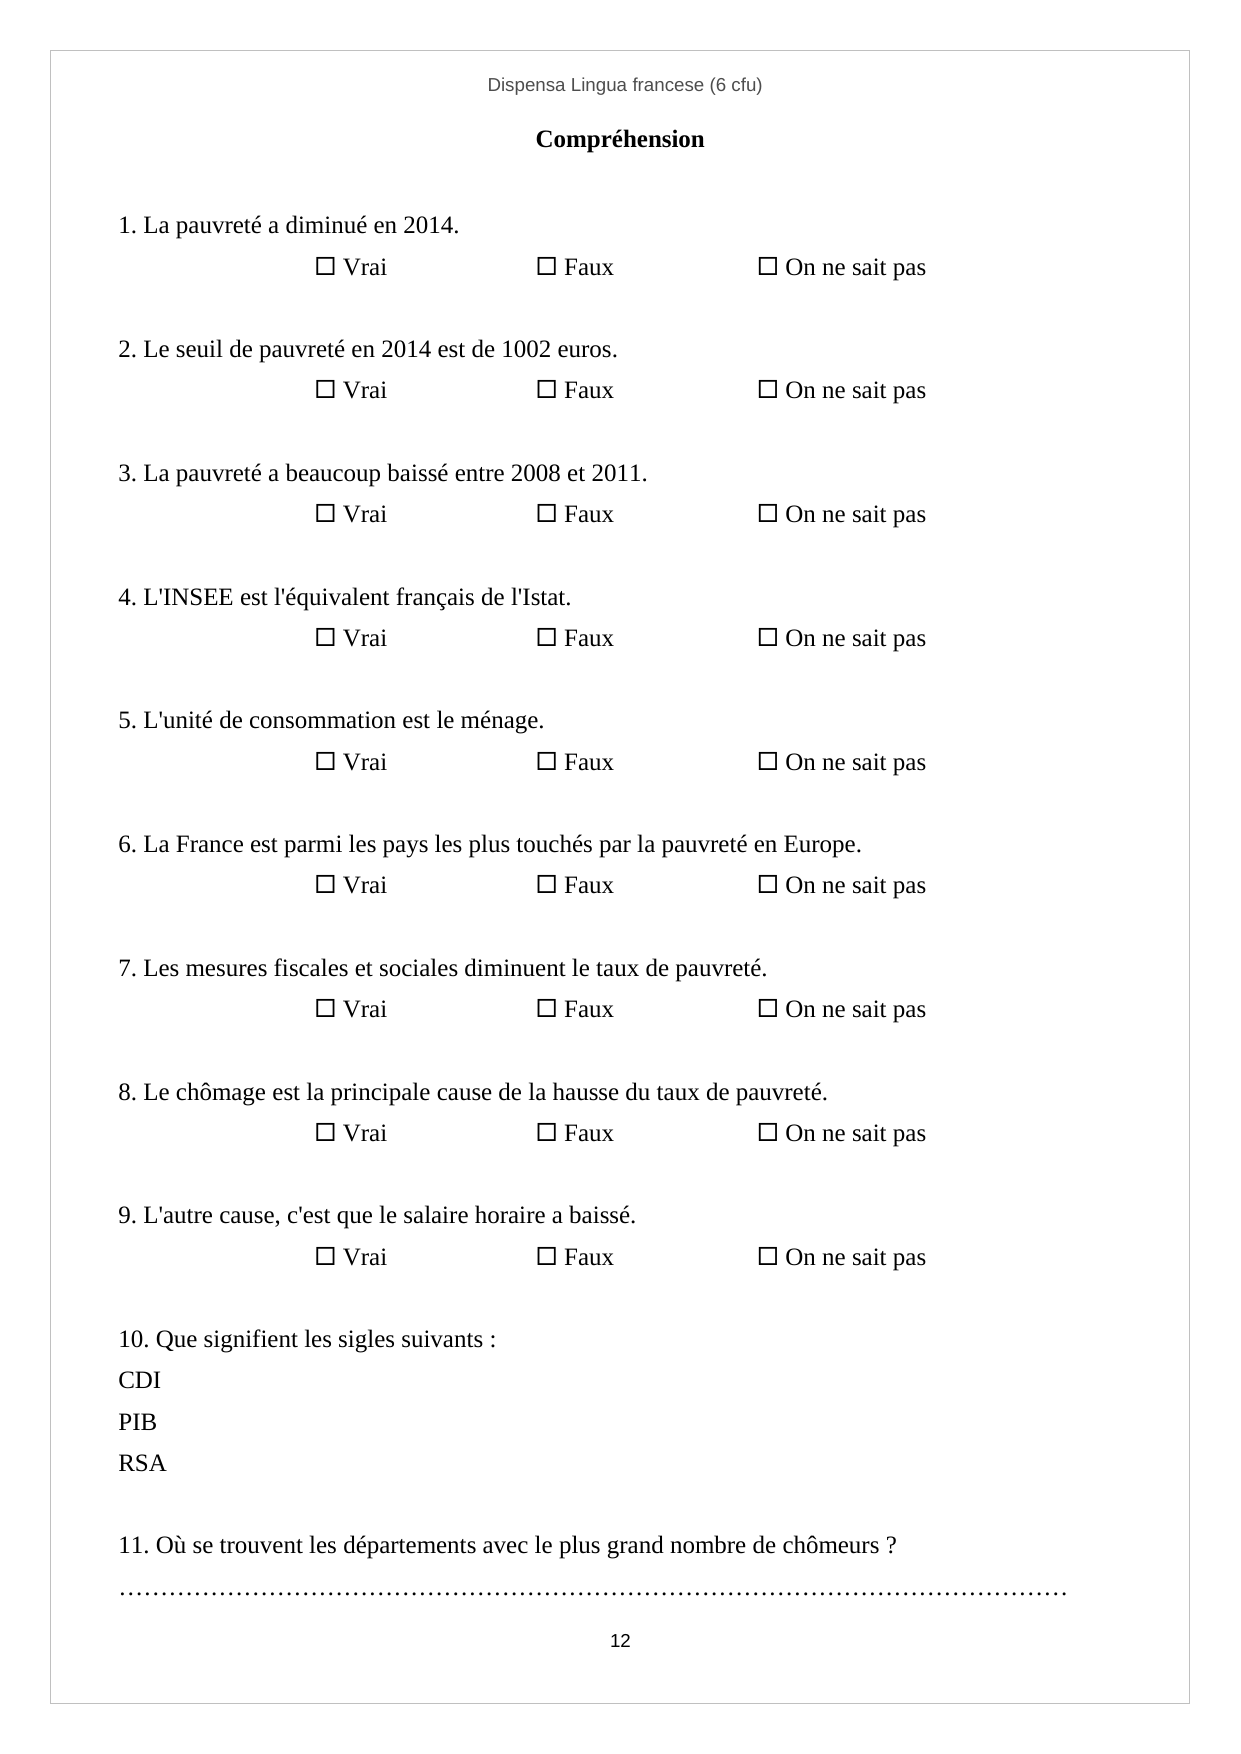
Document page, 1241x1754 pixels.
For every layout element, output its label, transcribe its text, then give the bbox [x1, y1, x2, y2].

text CDI [118, 1365, 1122, 1394]
text Vrai Faux On ne sait pas [118, 1242, 1122, 1270]
text 11. Où se trouvent les départements avec le plus grand nombre de chômeurs ? [118, 1530, 1122, 1559]
text 1. La pauvreté a diminué en 2014. [118, 210, 1122, 239]
text 9. L'autre cause, c'est que le salaire horaire a baissé. [118, 1200, 1122, 1229]
text RSA [118, 1448, 1122, 1477]
text Compréhension [118, 124, 1122, 153]
text 10. Que signifient les sigles suivants : [118, 1324, 1122, 1353]
text Vrai Faux On ne sait pas [118, 252, 1122, 280]
text 3. La pauvreté a beaucoup baissé entre 2008 et 2011. [118, 458, 1122, 487]
text Vrai Faux On ne sait pas [118, 1118, 1122, 1147]
text Vrai Faux On ne sait pas [118, 747, 1122, 775]
text PIB [118, 1407, 1122, 1435]
text Vrai Faux On ne sait pas [118, 994, 1122, 1023]
text 7. Les mesures fiscales et sociales diminuent le taux de pauvreté. [118, 953, 1122, 982]
text 2. Le seuil de pauvreté en 2014 est de 1002 euros. [118, 334, 1122, 363]
text 8. Le chômage est la principale cause de la hausse du taux de pauvreté. [118, 1077, 1122, 1105]
text 6. La France est parmi les pays les plus touchés par la pauvreté en Europe. [118, 829, 1122, 858]
text Vrai Faux On ne sait pas [118, 499, 1122, 528]
text 4. L'INSEE est l'équivalent français de l'Istat. [118, 582, 1122, 610]
text 5. L'unité de consommation est le ménage. [118, 705, 1122, 734]
text …………………………………………………………………………………………………… [118, 1572, 1122, 1600]
text Vrai Faux On ne sait pas [118, 623, 1122, 652]
text Vrai Faux On ne sait pas [118, 375, 1122, 404]
text Vrai Faux On ne sait pas [118, 870, 1122, 899]
